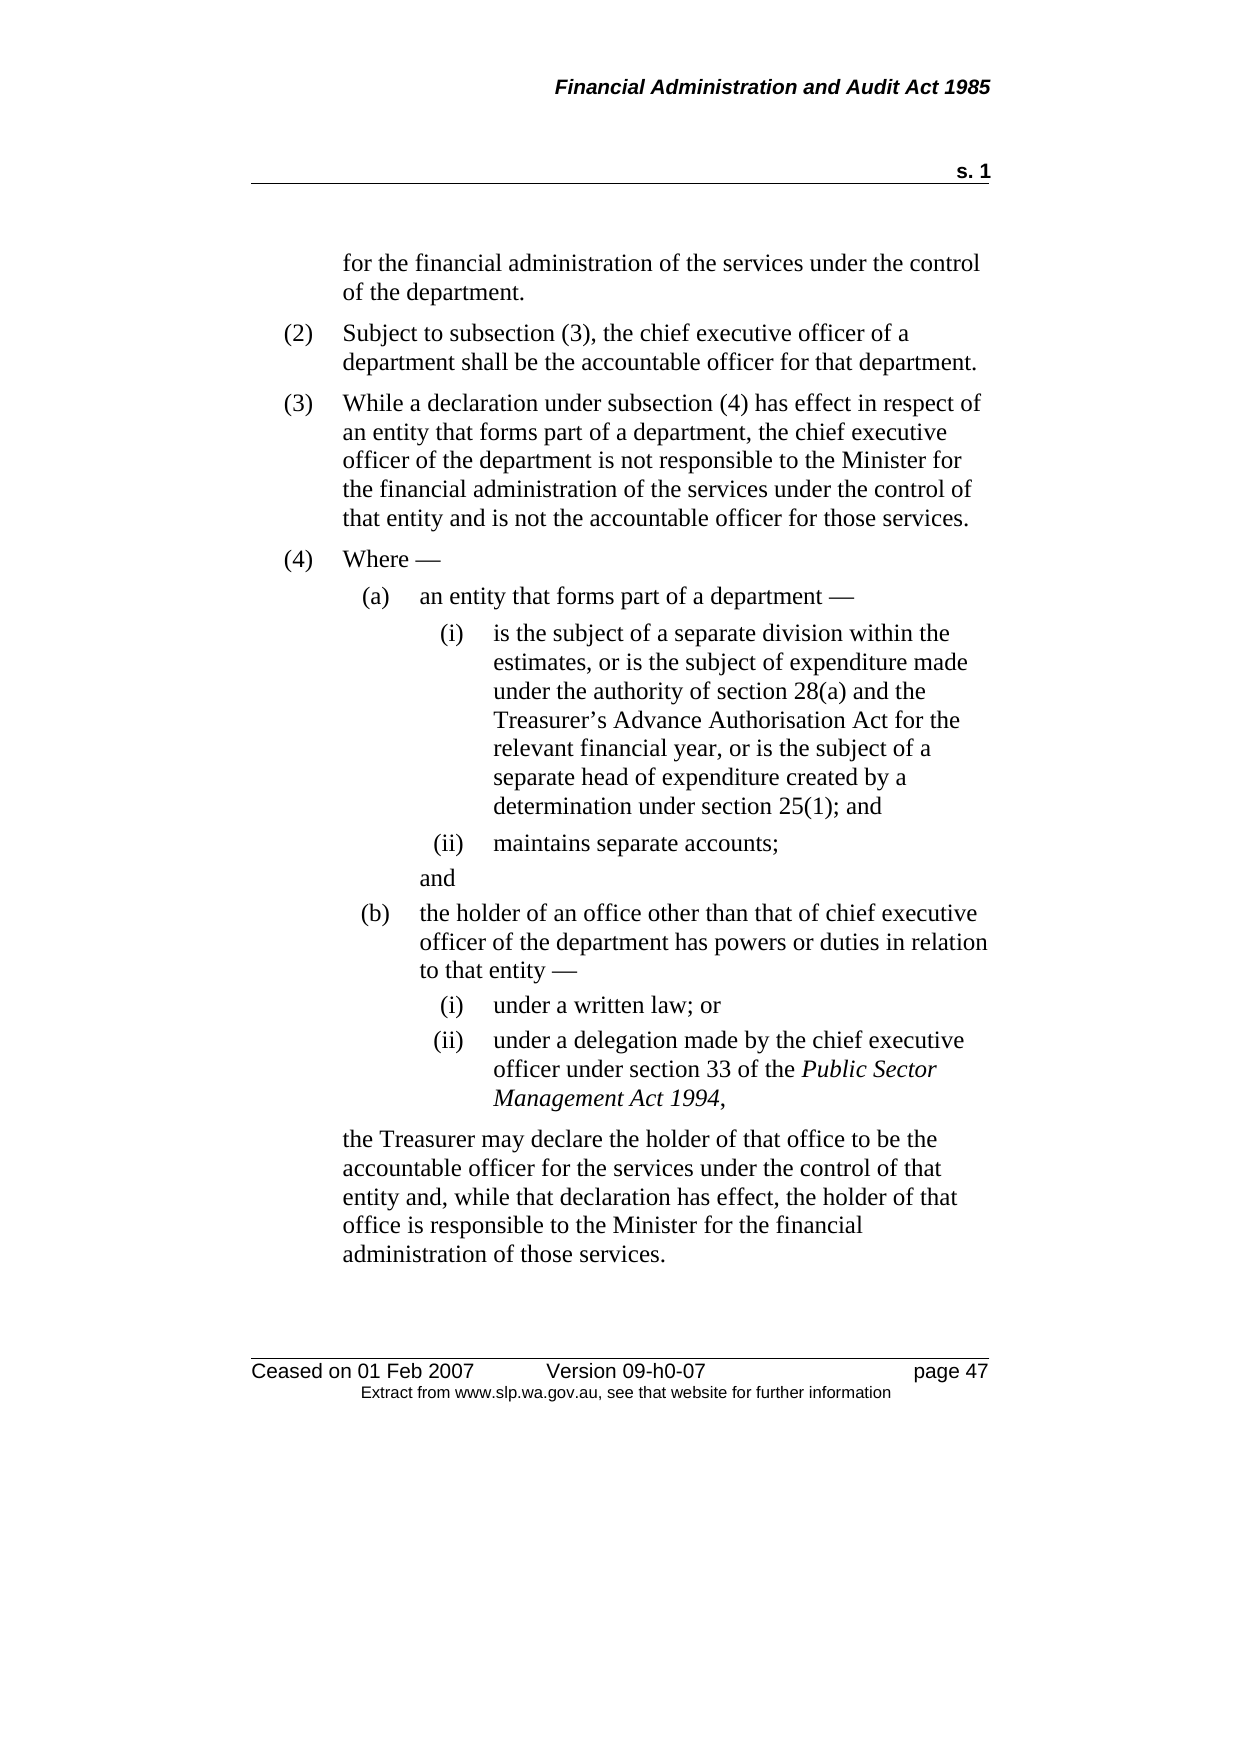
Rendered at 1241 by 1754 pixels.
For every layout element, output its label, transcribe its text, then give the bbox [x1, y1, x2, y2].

text (i) under a written law; or [251, 991, 989, 1019]
text the Treasurer may declare the holder of that office to be the accountable officer for the services under the control of that entity and, while that declaration has effect, the holder of that office is responsible to the Minister for the financial administration of those services. [251, 1124, 989, 1268]
text (2) Subject to subsection (3), the chief executive officer of a department shall be the accountable officer for that department. [251, 318, 989, 376]
text (4) Where — [251, 544, 989, 573]
text (a) an entity that forms part of a department — [251, 581, 989, 610]
text (b) the holder of an office other than that of chief executive officer of the department has powers or duties in relation to that entity — [251, 898, 989, 984]
text (ii) under a delegation made by the chief executive officer under section 33 of the Public Sector Management Act 1994, [251, 1026, 989, 1112]
text and [251, 863, 989, 892]
text (i) is the subject of a separate division within the estimates, or is the subject of expenditure made under the authority of section 28(a) and the Treasurer’s Advance Authorisation Act for the relevant financial year, or is the subject of a separate head of expenditure created by a determination under section 25(1); and [251, 618, 989, 820]
text (ii) maintains separate accounts; [251, 828, 989, 857]
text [251, 248, 989, 306]
text (3) While a declaration under subsection (4) has effect in respect of an entity that forms part of a department, the chief executive officer of the department is not responsible to the Minister for the financial administration of the services under the control of that entity and is not the accountable officer for those services. [251, 388, 989, 532]
